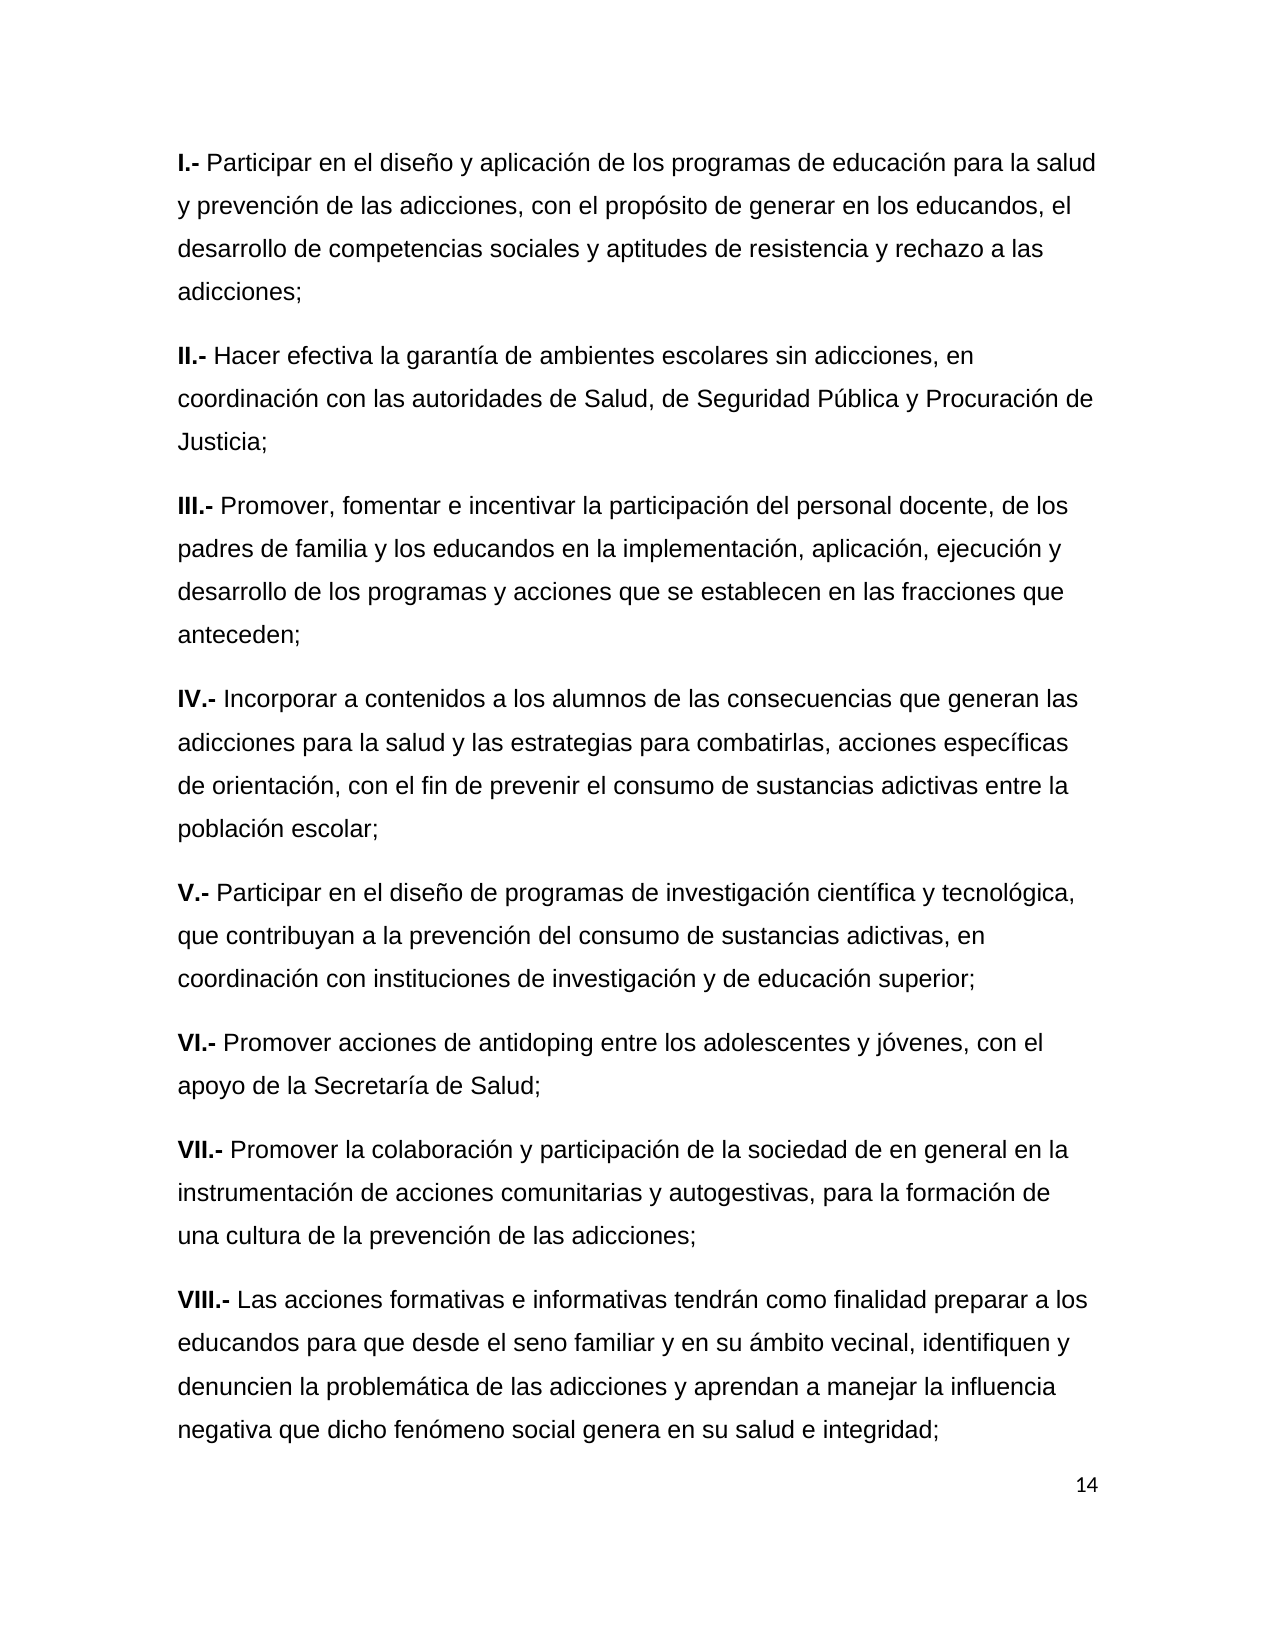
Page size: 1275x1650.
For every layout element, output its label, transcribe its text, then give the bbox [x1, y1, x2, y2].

text I.- Participar en el diseño y aplicación de los programas de educación para la salud y prevención de las adicciones, con el propósito de generar en los educandos, el desarrollo de competencias sociales y aptitudes de resistencia y rechazo a las adicciones; [177, 148, 1098, 306]
text VII.- Promover la colaboración y participación de la sociedad de en general en la instrumentación de acciones comunitarias y autogestivas, para la formación de una cultura de la prevención de las adicciones; [177, 1135, 1098, 1250]
text VI.- Promover acciones de antidoping entre los adolescentes y jóvenes, con el apoyo de la Secretaría de Salud; [177, 1028, 1098, 1100]
text V.- Participar en el diseño de programas de investigación científica y tecnológica, que contribuyan a la prevención del consumo de sustancias adictivas, en coordinación con instituciones de investigación y de educación superior; [177, 878, 1098, 993]
text III.- Promover, fomentar e incentivar la participación del personal docente, de los padres de familia y los educandos en la implementación, aplicación, ejecución y desarrollo de los programas y acciones que se establecen en las fracciones que anteceden; [177, 491, 1098, 649]
text IV.- Incorporar a contenidos a los alumnos de las consecuencias que generan las adicciones para la salud y las estrategias para combatirlas, acciones específicas de orientación, con el fin de prevenir el consumo de sustancias adictivas entre la población escolar; [177, 684, 1098, 843]
text II.- Hacer efectiva la garantía de ambientes escolares sin adicciones, en coordinación con las autoridades de Salud, de Seguridad Pública y Procuración de Justicia; [177, 341, 1098, 456]
text VIII.- Las acciones formativas e informativas tendrán como finalidad preparar a los educandos para que desde el seno familiar y en su ámbito vecinal, identifiquen y denuncien la problemática de las adicciones y aprendan a manejar la influencia negativa que dicho fenómeno social genera en su salud e integridad; [177, 1285, 1098, 1443]
